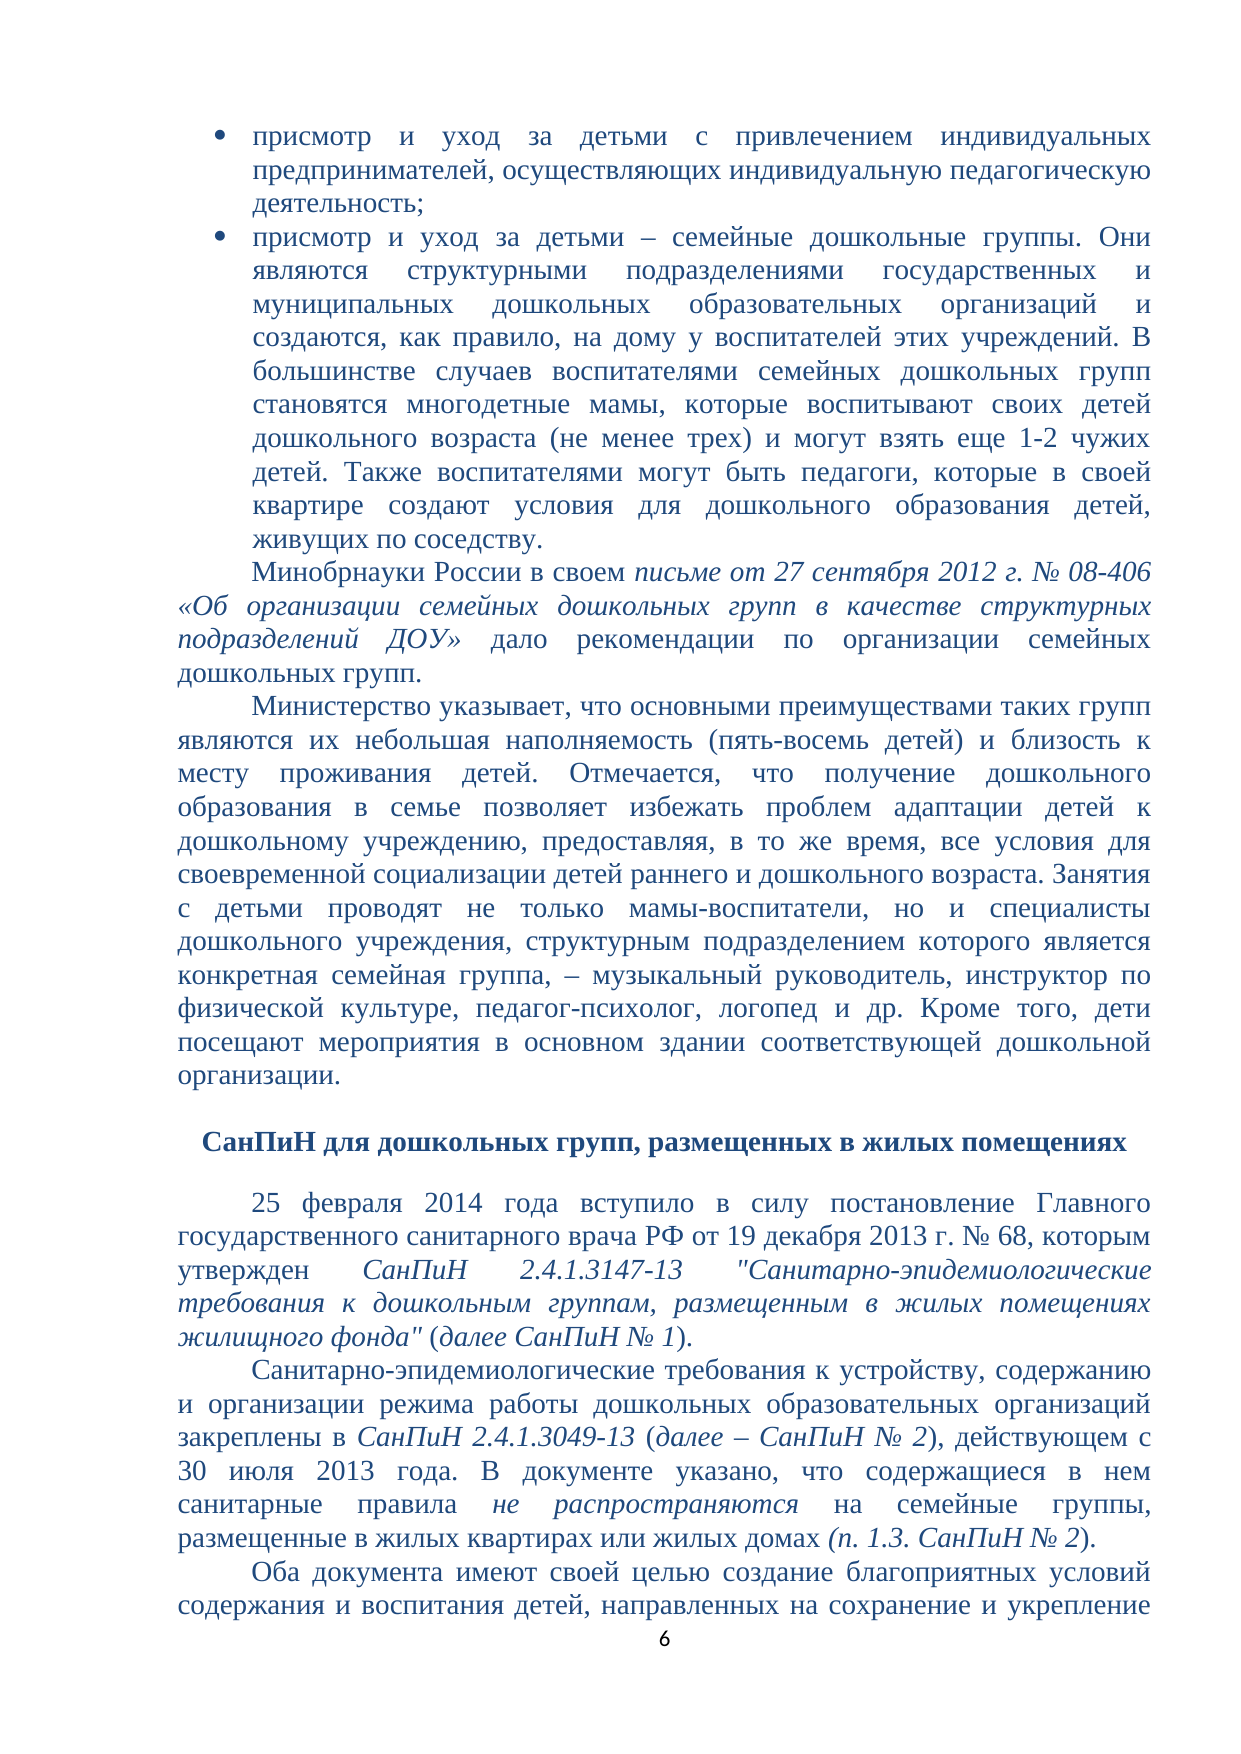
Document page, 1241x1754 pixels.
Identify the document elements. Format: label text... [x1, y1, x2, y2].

text Минобрнауки России в своем письме от 27 сентября 2012 г. № 08-406 «Об организации семейных дошкольных групп в качестве структурных подразделений ДОУ» дало рекомендации по организации семейных дошкольных групп. [177, 554, 1152, 688]
text Санитарно-эпидемиологические требования к устройству, содержанию и организации режима работы дошкольных образовательных организаций закреплены в СанПиН 2.4.1.3049-13 (далее – СанПиН № 2), действующем с 30 июля 2013 года. В документе указано, что содержащиеся в нем санитарные правила не распространяются на семейные группы, размещенные в жилых квартирах или жилых домах (п. 1.3. СанПиН № 2). [177, 1352, 1152, 1554]
text СанПиН для дошкольных групп, размещенных в жилых помещениях [177, 1124, 1152, 1158]
list присмотр и уход за детьми с привлечением индивидуальных предпринимателей, осуществляющих индивидуальную педагогическую деятельность; [215, 118, 1152, 219]
text 25 февраля 2014 года вступило в силу постановление Главного государственного санитарного врача РФ от 19 декабря 2013 г. № 68, которым утвержден СанПиН 2.4.1.3147-13 "Санитарно-эпидемиологические требования к дошкольным группам, размещенным в жилых помещениях жилищного фонда" (далее СанПиН № 1). [177, 1185, 1152, 1352]
text Министерство указывает, что основными преимуществами таких групп являются их небольшая наполняемость (пять-восемь детей) и близость к месту проживания детей. Отмечается, что получение дошкольного образования в семье позволяет избежать проблем адаптации детей к дошкольному учреждению, предоставляя, в то же время, все условия для своевременной социализации детей раннего и дошкольного возраста. Занятия с детьми проводят не только мамы-воспитатели, но и специалисты дошкольного учреждения, структурным подразделением которого является конкретная семейная группа, – музыкальный руководитель, инструктор по физической культуре, педагог-психолог, логопед и др. Кроме того, дети посещают мероприятия в основном здании соответствующей дошкольной организации. [177, 688, 1152, 1091]
list присмотр и уход за детьми – семейные дошкольные группы. Они являются структурными подразделениями государственных и муниципальных дошкольных образовательных организаций и создаются, как правило, на дому у воспитателей этих учреждений. В большинстве случаев воспитателями семейных дошкольных групп становятся многодетные мамы, которые воспитывают своих детей дошкольного возраста (не менее трех) и могут взять еще 1-2 чужих детей. Также воспитателями могут быть педагоги, которые в своей квартире создают условия для дошкольного образования детей, живущих по соседству. [215, 219, 1152, 554]
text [177, 1554, 1152, 1621]
